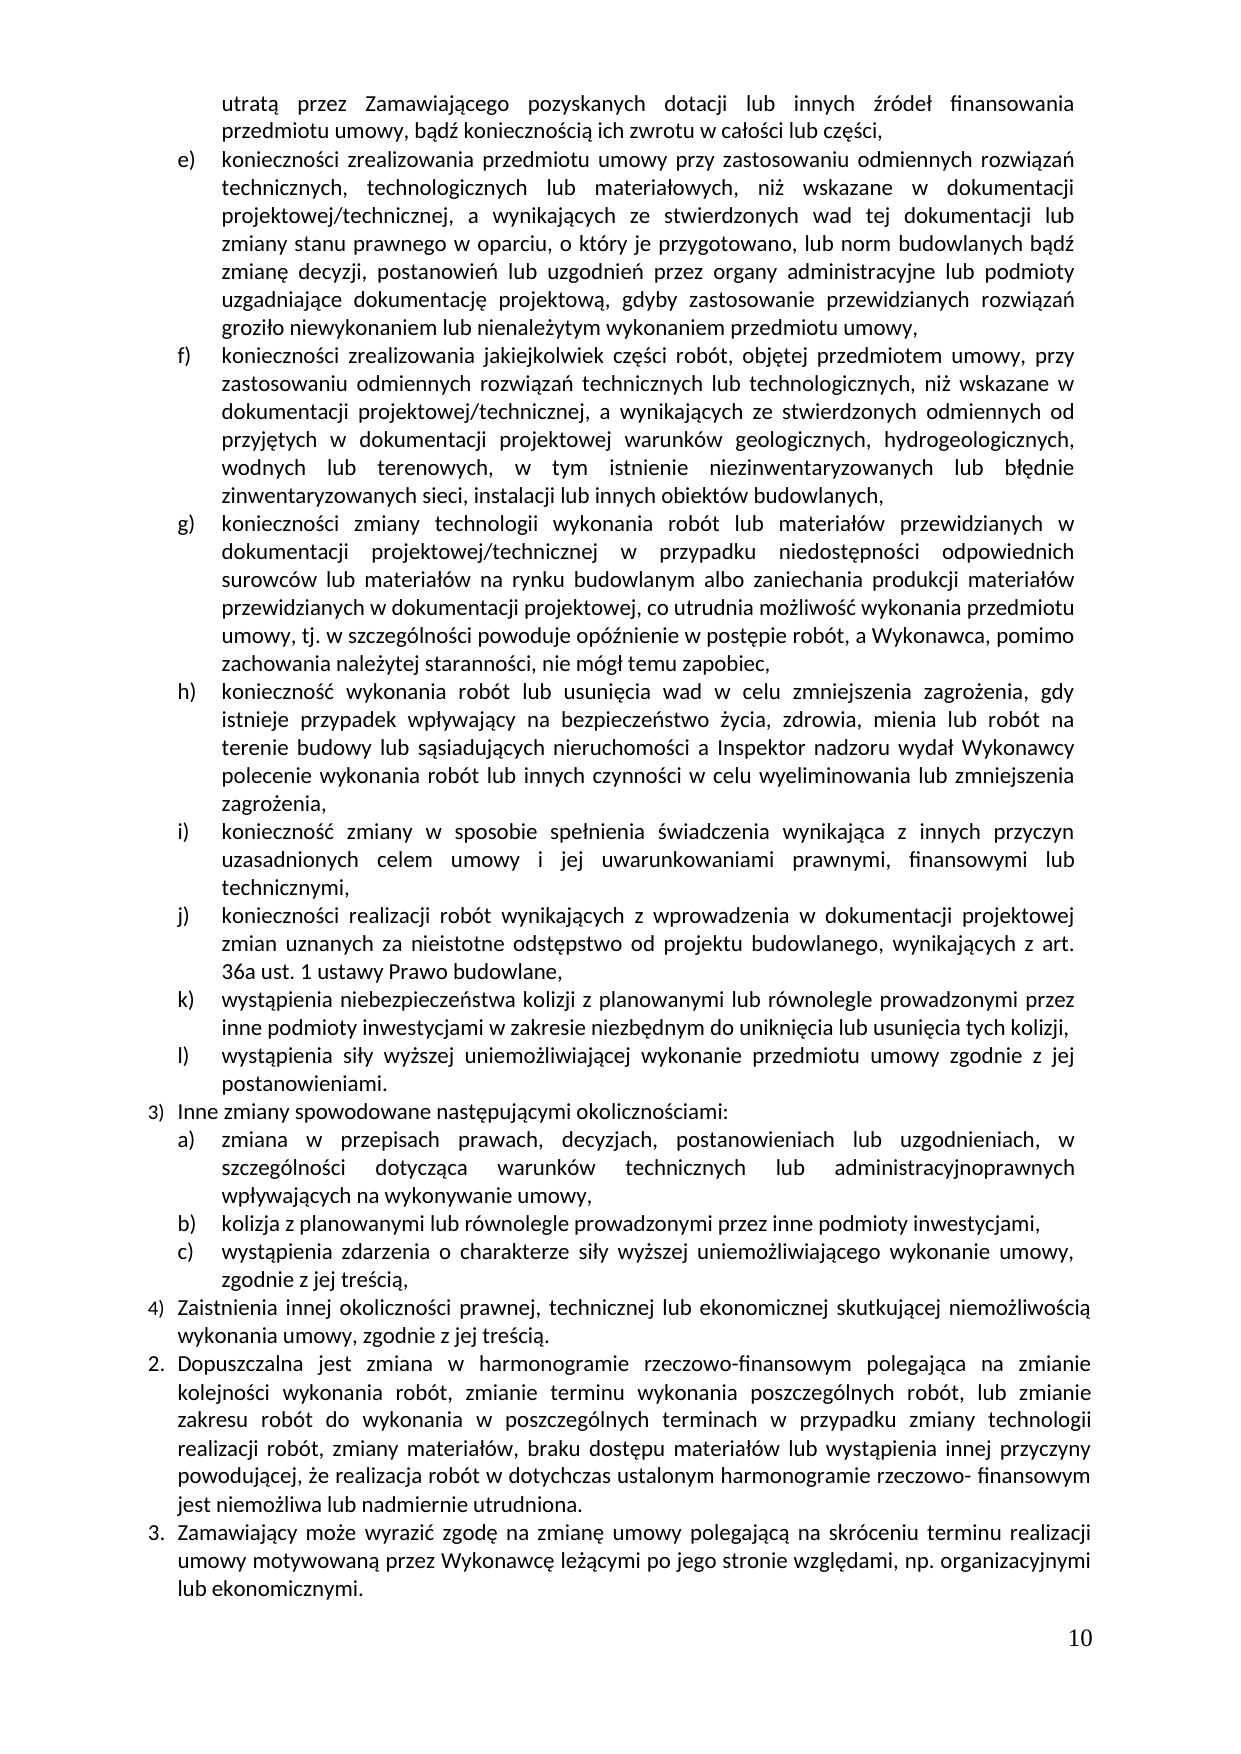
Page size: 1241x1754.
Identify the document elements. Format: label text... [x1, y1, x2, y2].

list zmiana w przepisach prawach, decyzjach, postanowieniach lub uzgodnieniach, w szczególności dotycząca warunków technicznych lub administracyjnoprawnych wpływających na wykonywanie umowy, [177, 1125, 1076, 1209]
list konieczności zrealizowania jakiejkolwiek części robót, objętej przedmiotem umowy, przy zastosowaniu odmiennych rozwiązań technicznych lub technologicznych, niż wskazane w dokumentacji projektowej/technicznej, a wynikających ze stwierdzonych odmiennych od przyjętych w dokumentacji projektowej warunków geologicznych, hydrogeologicznych, wodnych lub terenowych, w tym istnienie niezinwentaryzowanych lub błędnie zinwentaryzowanych sieci, instalacji lub innych obiektów budowlanych, [177, 341, 1076, 509]
list Dopuszczalna jest zmiana w harmonogramie rzeczowo-finansowym polegająca na zmianie kolejności wykonania robót, zmianie terminu wykonania poszczególnych robót, lub zmianie zakresu robót do wykonania w poszczególnych terminach w przypadku zmiany technologii realizacji robót, zmiany materiałów, braku dostępu materiałów lub wystąpienia innej przyczyny powodującej, że realizacja robót w dotychczas ustalonym harmonogramie rzeczowo- finansowym jest niemożliwa lub nadmiernie utrudniona. [148, 1349, 1093, 1518]
list konieczności zrealizowania przedmiotu umowy przy zastosowaniu odmiennych rozwiązań technicznych, technologicznych lub materiałowych, niż wskazane w dokumentacji projektowej/technicznej, a wynikających ze stwierdzonych wad tej dokumentacji lub zmiany stanu prawnego w oparciu, o który je przygotowano, lub norm budowlanych bądź zmianę decyzji, postanowień lub uzgodnień przez organy administracyjne lub podmioty uzgadniające dokumentację projektową, gdyby zastosowanie przewidzianych rozwiązań groziło niewykonaniem lub nienależytym wykonaniem przedmiotu umowy, [177, 145, 1076, 341]
list konieczności zmiany technologii wykonania robót lub materiałów przewidzianych w dokumentacji projektowej/technicznej w przypadku niedostępności odpowiednich surowców lub materiałów na rynku budowlanym albo zaniechania produkcji materiałów przewidzianych w dokumentacji projektowej, co utrudnia możliwość wykonania przedmiotu umowy, tj. w szczególności powoduje opóźnienie w postępie robót, a Wykonawca, pomimo zachowania należytej staranności, nie mógł temu zapobiec, [177, 509, 1076, 677]
list konieczność wykonania robót lub usunięcia wad w celu zmniejszenia zagrożenia, gdy istnieje przypadek wpływający na bezpieczeństwo życia, zdrowia, mienia lub robót na terenie budowy lub sąsiadujących nieruchomości a Inspektor nadzoru wydał Wykonawcy polecenie wykonania robót lub innych czynności w celu wyeliminowania lub zmniejszenia zagrożenia, [177, 677, 1076, 817]
list wystąpienia zdarzenia o charakterze siły wyższej uniemożliwiającego wykonanie umowy, zgodnie z jej treścią, [177, 1237, 1076, 1293]
list konieczność zmiany w sposobie spełnienia świadczenia wynikająca z innych przyczyn uzasadnionych celem umowy i jej uwarunkowaniami prawnymi, finansowymi lub technicznymi, [177, 817, 1076, 901]
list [177, 89, 1076, 145]
list Zamawiający może wyrazić zgodę na zmianę umowy polegającą na skróceniu terminu realizacji umowy motywowaną przez Wykonawcę leżącymi po jego stronie względami, np. organizacyjnymi lub ekonomicznymi. [148, 1518, 1093, 1602]
list Zaistnienia innej okoliczności prawnej, technicznej lub ekonomicznej skutkującej niemożliwością wykonania umowy, zgodnie z jej treścią. [148, 1293, 1093, 1349]
list wystąpienia niebezpieczeństwa kolizji z planowanymi lub równolegle prowadzonymi przez inne podmioty inwestycjami w zakresie niezbędnym do uniknięcia lub usunięcia tych kolizji, [177, 985, 1076, 1041]
list wystąpienia siły wyższej uniemożliwiającej wykonanie przedmiotu umowy zgodnie z jej postanowieniami. [177, 1041, 1076, 1097]
list Inne zmiany spowodowane następującymi okolicznościami: [148, 1097, 1093, 1125]
list konieczności realizacji robót wynikających z wprowadzenia w dokumentacji projektowej zmian uznanych za nieistotne odstępstwo od projektu budowlanego, wynikających z art. 36a ust. 1 ustawy Prawo budowlane, [177, 901, 1076, 985]
list kolizja z planowanymi lub równolegle prowadzonymi przez inne podmioty inwestycjami, [177, 1209, 1076, 1237]
